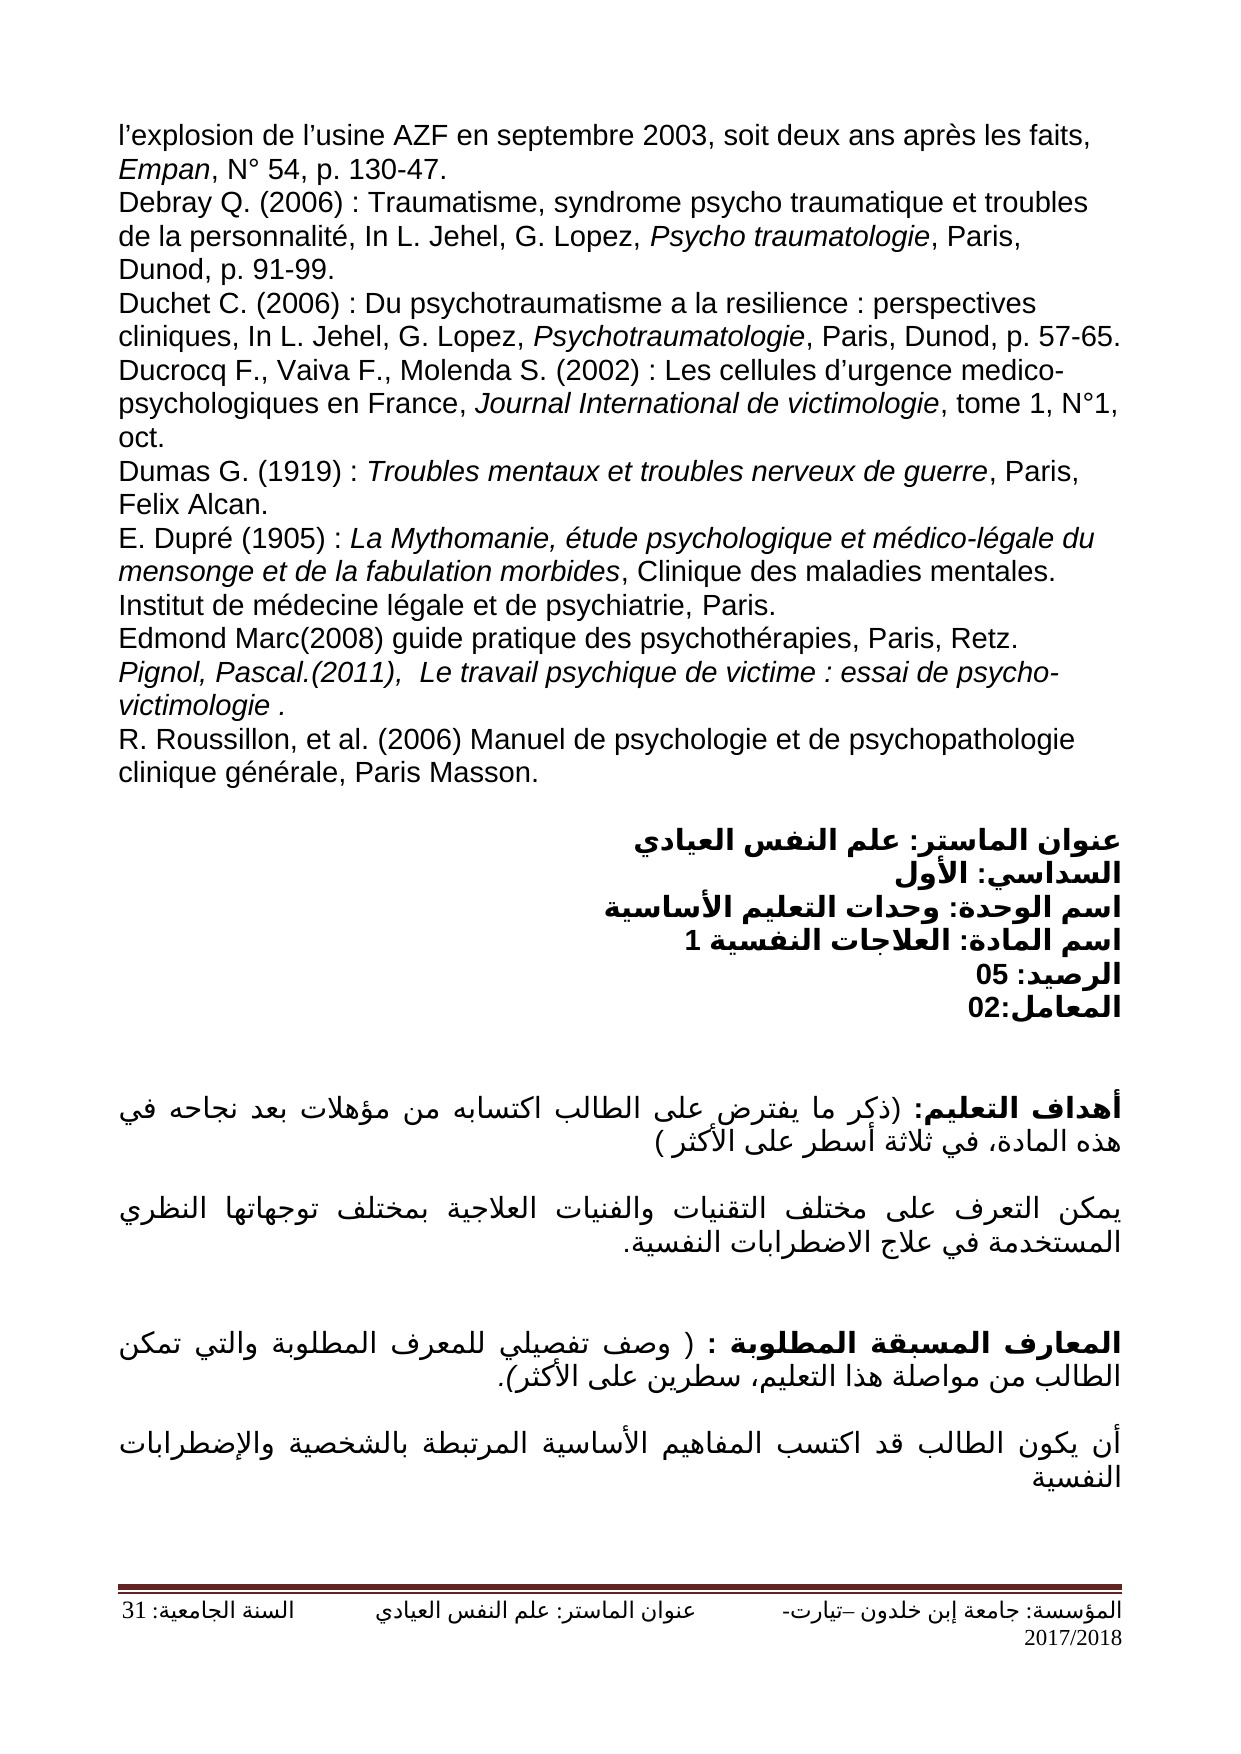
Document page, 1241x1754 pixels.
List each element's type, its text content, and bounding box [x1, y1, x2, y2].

text أهداف التعليم: (ذكر ما يفترض على الطالب اكتسابه من مؤهلات بعد نجاحه في هذه المادة، في ثلاثة أسطر على الأكثر ) [118, 1091, 1122, 1158]
text يمكن التعرف على مختلف التقنيات والفنيات العلاجية بمختلف توجهاتها النظري المستخدمة في علاج الاضطرابات النفسية. [118, 1191, 1122, 1258]
text E. Dupré (1905) : La Mythomanie, étude psychologique et médico-légale du mensonge et de la fabulation morbides, Clinique des maladies mentales. Institut de médecine légale et de psychiatrie, Paris. [118, 521, 1122, 621]
text الرصيد: 05 [118, 957, 1122, 990]
text المعامل:02 [118, 990, 1122, 1024]
text المعارف المسبقة المطلوبة : ( وصف تفصيلي للمعرف المطلوبة والتي تمكن الطالب من مواصلة هذا التعليم، سطرين على الأكثر). [118, 1326, 1122, 1393]
text R. Roussillon, et al. (2006) Manuel de psychologie et de psychopathologie clinique générale, Paris Masson. [118, 722, 1122, 789]
text اسم المادة: العلاجات النفسية 1 [118, 923, 1122, 957]
text Dumas G. (1919) : Troubles mentaux et troubles nerveux de guerre, Paris, Felix Alcan. [118, 453, 1122, 521]
text Ducrocq F., Vaiva F., Molenda S. (2002) : Les cellules d’urgence medico-psychologiques en France, Journal International de victimologie, tome 1, N°1, oct. [118, 353, 1122, 453]
text Edmond Marc(2008) guide pratique des psychothérapies, Paris, Retz. [118, 621, 1122, 655]
text اسم الوحدة: وحدات التعليم الأساسية [118, 889, 1122, 923]
text أن يكون الطالب قد اكتسب المفاهيم الأساسية المرتبطة بالشخصية والإضطرابات النفسية [118, 1426, 1122, 1493]
text عنوان الماستر: علم النفس العيادي [118, 822, 1122, 856]
text Pignol, Pascal.(2011), Le travail psychique de victime : essai de psycho-victimologie . [118, 655, 1122, 722]
text Debray Q. (2006) : Traumatisme, syndrome psycho traumatique et troubles de la personnalité, In L. Jehel, G. Lopez, Psycho traumatologie, Paris, Dunod, p. 91-99. [118, 185, 1122, 286]
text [118, 118, 1122, 185]
text السداسي: الأول [118, 856, 1122, 889]
text Duchet C. (2006) : Du psychotraumatisme a la resilience : perspectives cliniques, In L. Jehel, G. Lopez, Psychotraumatologie, Paris, Dunod, p. 57-65. [118, 286, 1122, 353]
